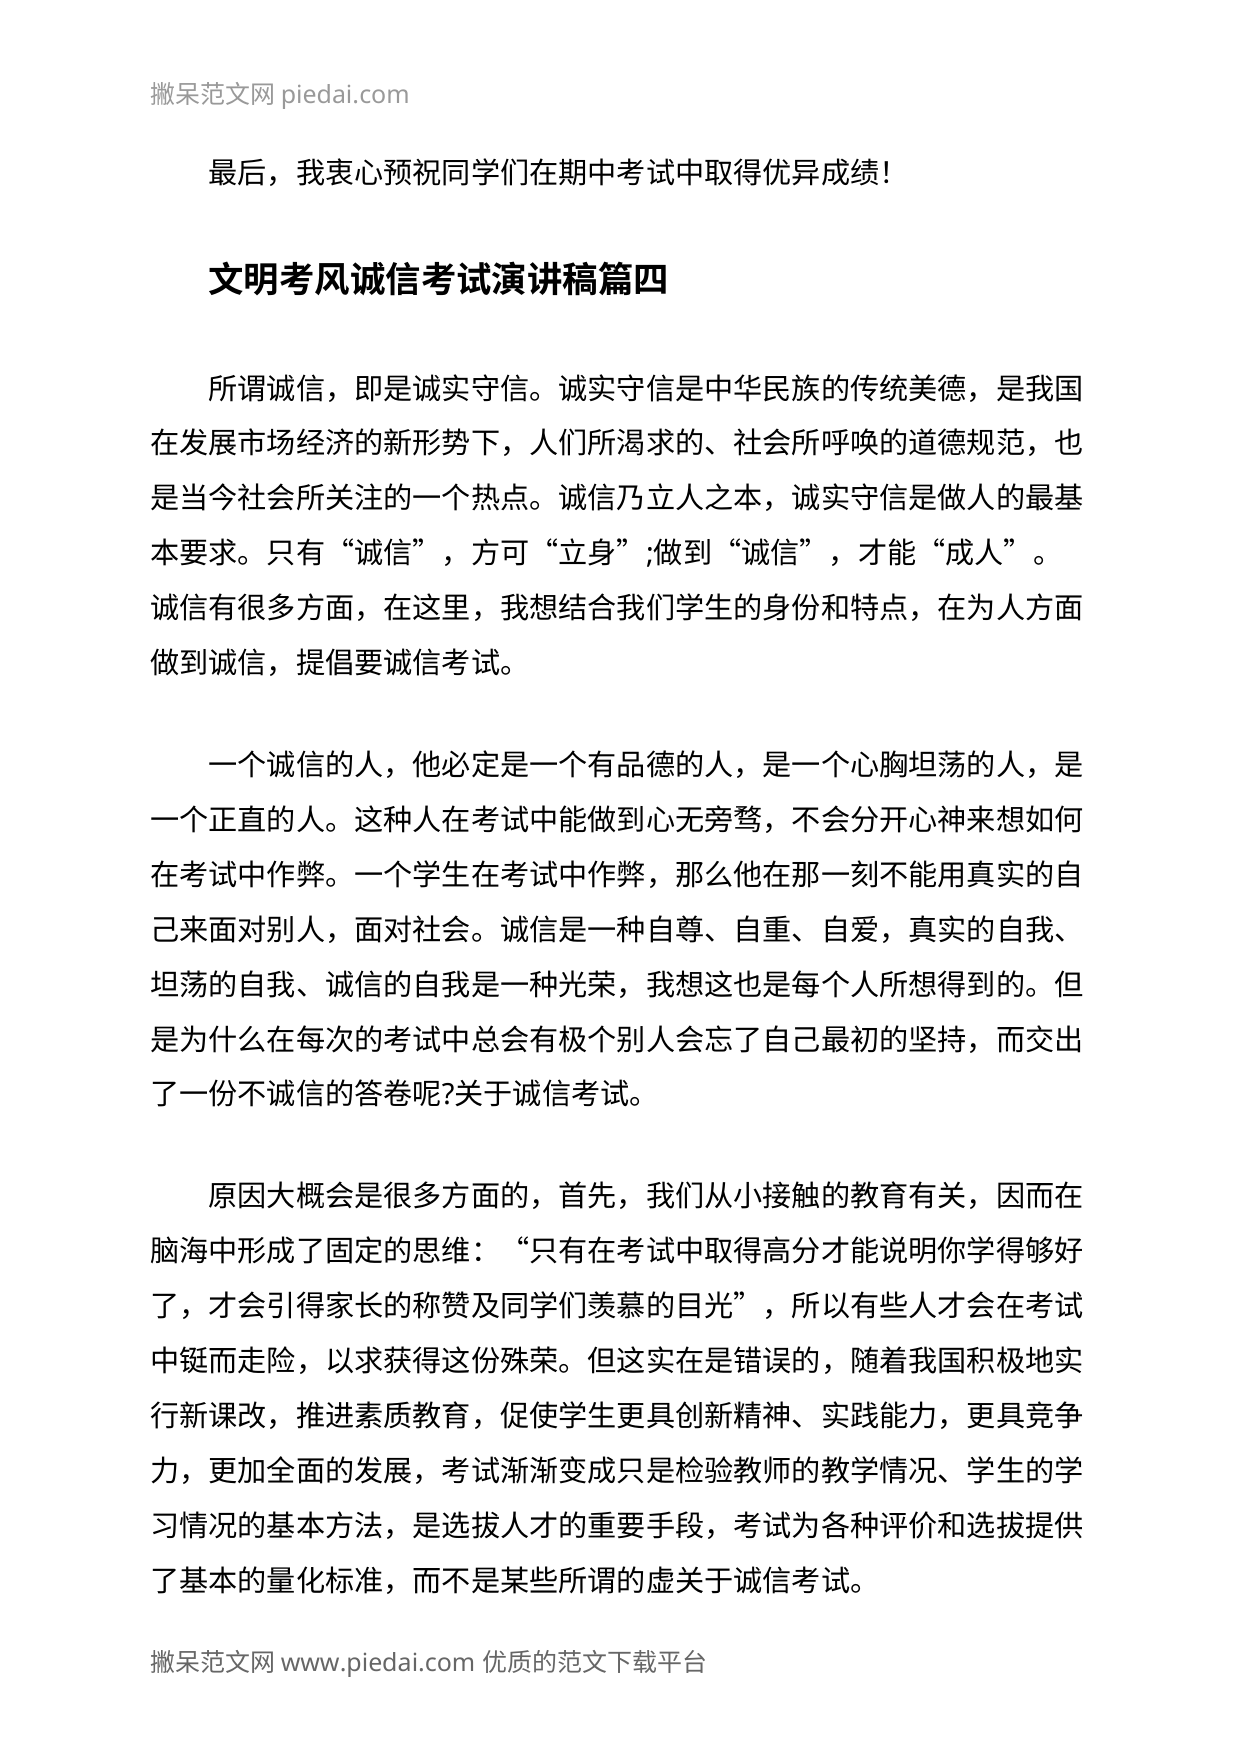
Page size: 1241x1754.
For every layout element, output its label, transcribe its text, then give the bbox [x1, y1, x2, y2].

text 原因大概会是很多方面的，首先，我们从小接触的教育有关，因而在脑海中形成了固定的思维：“只有在考试中取得高分才能说明你学得够好了，才会引得家长的称赞及同学们羡慕的目光”，所以有些人才会在考试中铤而走险，以求获得这份殊荣。但这实在是错误的，随着我国积极地实行新课改，推进素质教育，促使学生更具创新精神、实践能力，更具竞争力，更加全面的发展，考试渐渐变成只是检验教师的教学情况、学生的学习情况的基本方法，是选拔人才的重要手段，考试为各种评价和选拔提供了基本的量化标准，而不是某些所谓的虚关于诚信考试。 [150, 1173, 1090, 1599]
text 一个诚信的人，他必定是一个有品德的人，是一个心胸坦荡的人，是一个正直的人。这种人在考试中能做到心无旁骛，不会分开心神来想如何在考试中作弊。一个学生在考试中作弊，那么他在那一刻不能用真实的自己来面对别人，面对社会。诚信是一种自尊、自重、自爱，真实的自我、坦荡的自我、诚信的自我是一种光荣，我想这也是每个人所想得到的。但是为什么在每次的考试中总会有极个别人会忘了自己最初的坚持，而交出了一份不诚信的答卷呢?关于诚信考试。 [150, 742, 1090, 1113]
text 所谓诚信，即是诚实守信。诚实守信是中华民族的传统美德，是我国在发展市场经济的新形势下，人们所渴求的、社会所呼唤的道德规范，也是当今社会所关注的一个热点。诚信乃立人之本，诚实守信是做人的最基本要求。只有“诚信”，方可“立身”;做到“诚信”，才能“成人”。诚信有很多方面，在这里，我想结合我们学生的身份和特点，在为人方面做到诚信，提倡要诚信考试。 [150, 365, 1090, 682]
text 文明考风诚信考试演讲稿篇四 [150, 252, 1090, 303]
text 最后，我衷心预祝同学们在期中考试中取得优异成绩！ [150, 150, 1090, 192]
